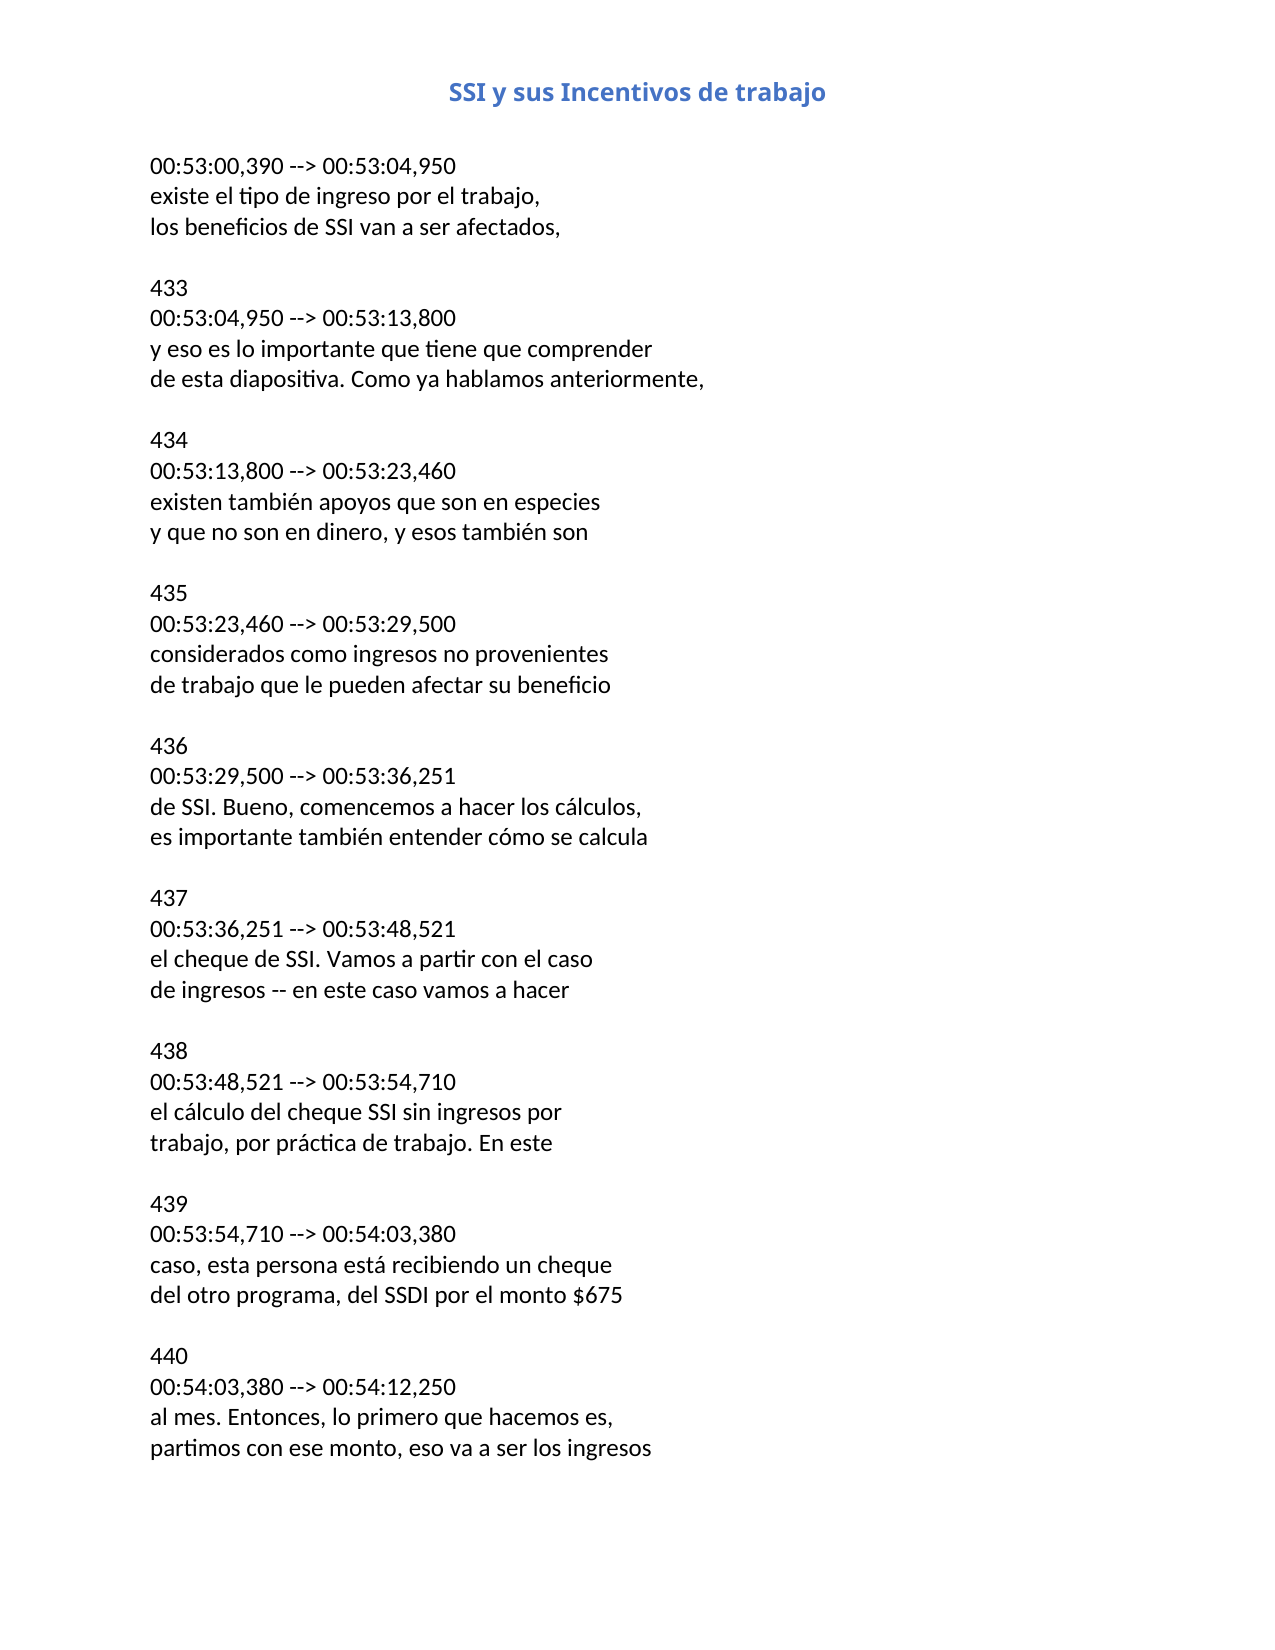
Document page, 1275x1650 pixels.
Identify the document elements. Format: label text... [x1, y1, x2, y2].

text 434 [150, 425, 1125, 455]
text 439 [150, 1188, 1125, 1218]
text es importante también entender cómo se calcula [150, 821, 1125, 852]
text de esta diapositiva. Como ya hablamos anteriormente, [150, 364, 1125, 394]
text 438 [150, 1035, 1125, 1066]
text y que no son en dinero, y esos también son [150, 516, 1125, 547]
text el cheque de SSI. Vamos a partir con el caso [150, 943, 1125, 974]
text al mes. Entonces, lo primero que hacemos es, [150, 1401, 1125, 1432]
text 00:54:03,380 --> 00:54:12,250 [150, 1371, 1125, 1401]
text existen también apoyos que son en especies [150, 486, 1125, 516]
text 440 [150, 1340, 1125, 1371]
text del otro programa, del SSDI por el monto $675 [150, 1279, 1125, 1310]
text de SSI. Bueno, comencemos a hacer los cálculos, [150, 791, 1125, 821]
text 433 [150, 272, 1125, 303]
text 00:53:04,950 --> 00:53:13,800 [150, 303, 1125, 333]
text 00:53:48,521 --> 00:53:54,710 [150, 1066, 1125, 1096]
text de trabajo que le pueden afectar su beneficio [150, 669, 1125, 699]
text 00:53:54,710 --> 00:54:03,380 [150, 1218, 1125, 1249]
text existe el tipo de ingreso por el trabajo, [150, 181, 1125, 211]
text 435 [150, 577, 1125, 608]
text partimos con ese monto, eso va a ser los ingresos [150, 1432, 1125, 1462]
text considerados como ingresos no provenientes [150, 638, 1125, 669]
text de ingresos -- en este caso vamos a hacer [150, 974, 1125, 1004]
text los beneficios de SSI van a ser afectados, [150, 211, 1125, 242]
text 00:53:13,800 --> 00:53:23,460 [150, 455, 1125, 486]
text caso, esta persona está recibiendo un cheque [150, 1249, 1125, 1279]
text 00:53:29,500 --> 00:53:36,251 [150, 760, 1125, 791]
text el cálculo del cheque SSI sin ingresos por [150, 1096, 1125, 1127]
text 00:53:23,460 --> 00:53:29,500 [150, 608, 1125, 638]
text 00:53:36,251 --> 00:53:48,521 [150, 913, 1125, 943]
text trabajo, por práctica de trabajo. En este [150, 1127, 1125, 1157]
text 436 [150, 730, 1125, 760]
text 00:53:00,390 --> 00:53:04,950 [150, 150, 1125, 181]
text y eso es lo importante que tiene que comprender [150, 333, 1125, 364]
text 437 [150, 882, 1125, 913]
